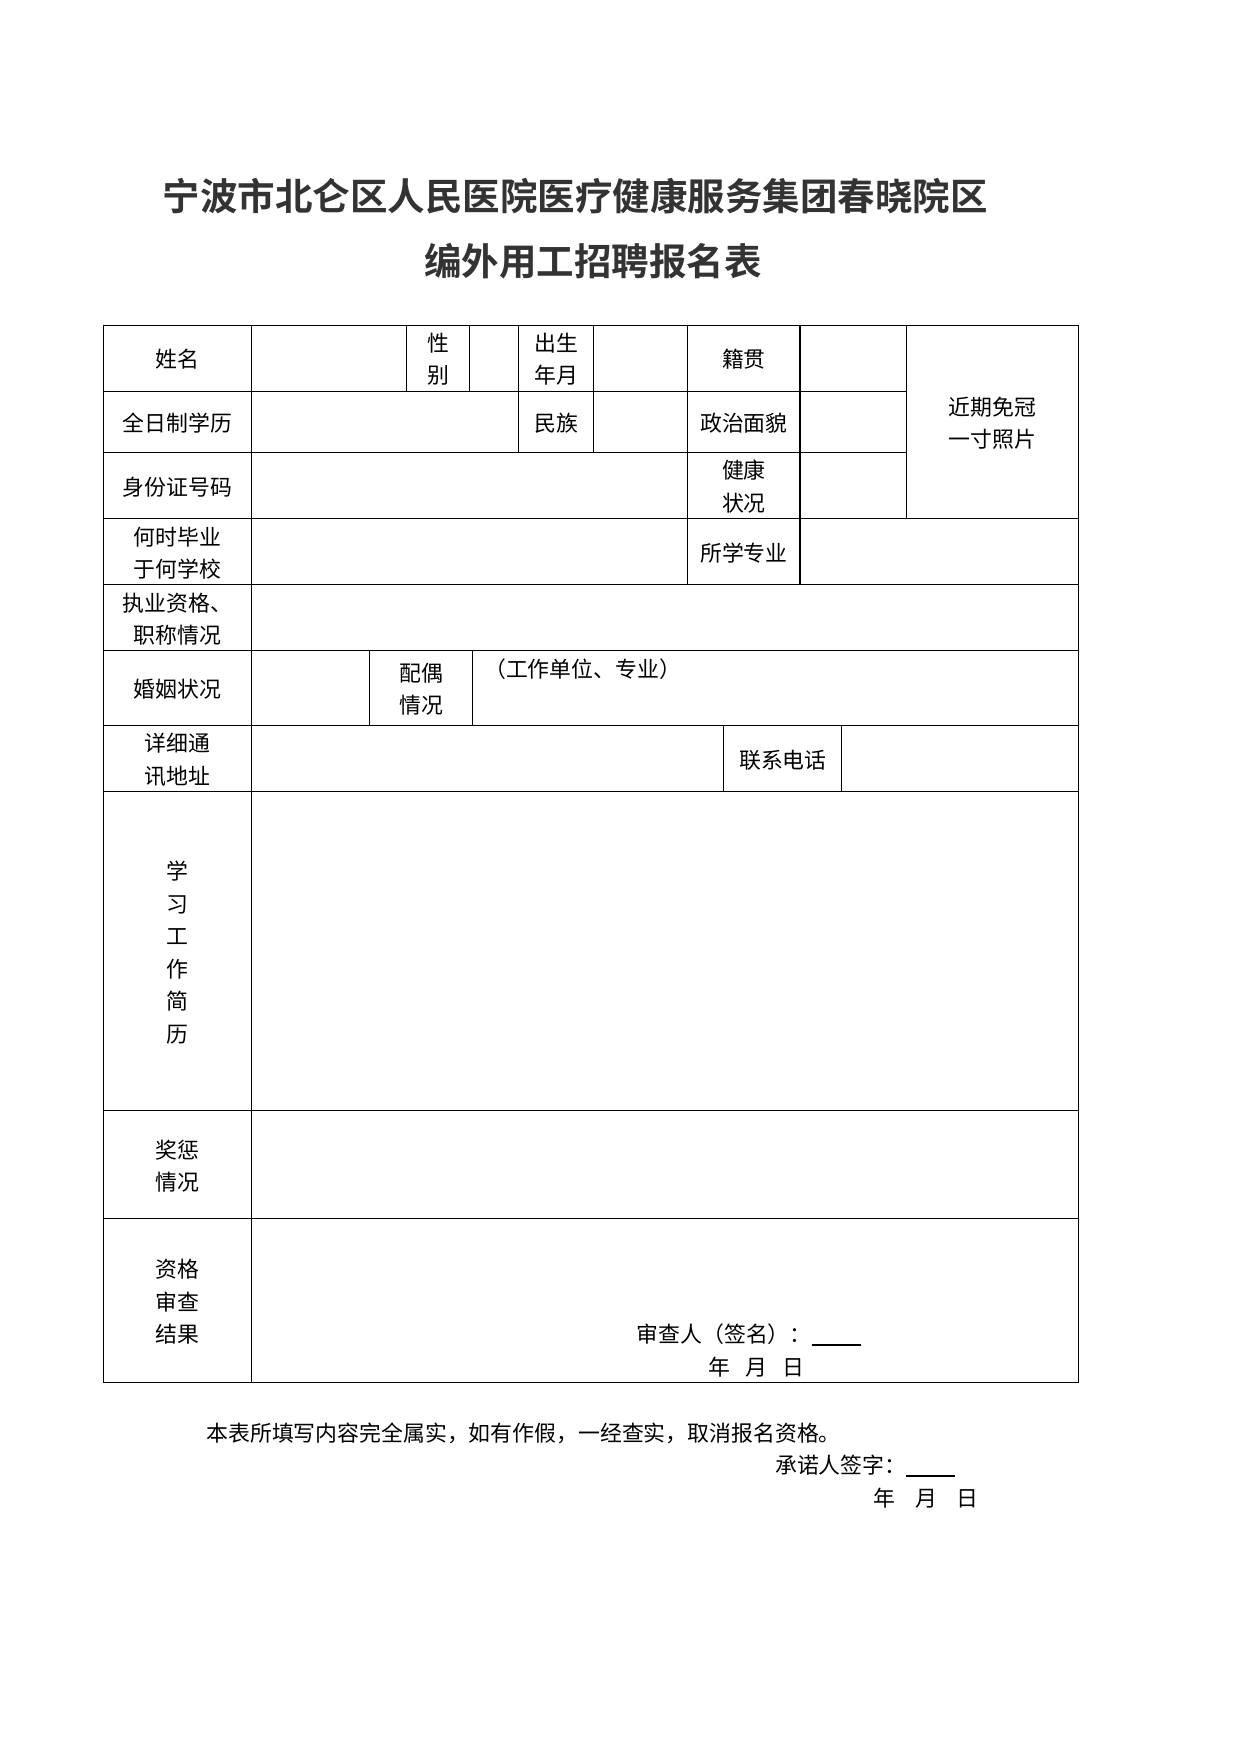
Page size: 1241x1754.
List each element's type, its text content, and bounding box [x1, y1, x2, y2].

table_header 近期免冠 一寸照片 [907, 326, 1078, 518]
table_cell 执业资格、职称情况 [104, 585, 251, 650]
table_cell 政治面貌 [688, 392, 799, 452]
table_cell [252, 651, 369, 725]
table_cell 审查人（签名）： 年 月 日 [252, 1219, 1078, 1382]
table_cell 身份证号码 [104, 453, 251, 518]
table_cell 健康 状况 [688, 453, 799, 518]
text 本表所填写内容完全属实，如有作假，一经查实，取消报名资格。 [162, 1415, 1053, 1448]
table_cell [252, 726, 723, 791]
table_cell 配偶 情况 [370, 651, 472, 725]
text 承诺人签字： [162, 1448, 1053, 1480]
table_cell [252, 792, 1078, 1110]
table_header [252, 326, 406, 391]
table_cell 全日制学历 [104, 392, 251, 452]
table_header [801, 326, 906, 391]
table_cell 婚姻状况 [104, 651, 251, 725]
table_cell 所学专业 [688, 519, 799, 584]
table_cell [252, 392, 518, 452]
table_cell 资格 审查 结果 [104, 1219, 251, 1382]
table_cell 详细通 讯地址 [104, 726, 251, 791]
table_cell [801, 519, 1078, 584]
table_cell [801, 392, 906, 452]
table_cell 学 习 工 作 简 历 [104, 792, 251, 1110]
table_cell 民族 [519, 392, 593, 452]
table_cell 何时毕业 于何学校 [104, 519, 251, 584]
table_cell [252, 585, 1078, 650]
table_header 姓名 [104, 326, 251, 391]
table_header 性别 [407, 326, 469, 391]
table_cell [801, 453, 906, 518]
table_cell [252, 1111, 1078, 1218]
text 编外用工招聘报名表 [162, 227, 1053, 292]
table_cell [594, 392, 687, 452]
text 宁波市北仑区人民医院医疗健康服务集团春晓院区 [162, 162, 1053, 227]
table_header 出生 年月 [519, 326, 593, 391]
table_cell [252, 519, 687, 584]
table_cell 联系电话 [724, 726, 841, 791]
table_header 籍贯 [688, 326, 799, 391]
table_cell 奖惩 情况 [104, 1111, 251, 1218]
table_cell [842, 726, 1078, 791]
table_header [470, 326, 518, 391]
table_cell （工作单位、专业） [473, 651, 1078, 725]
table_header [594, 326, 687, 391]
table_cell [252, 453, 687, 518]
text 年 月 日 [162, 1480, 1053, 1513]
